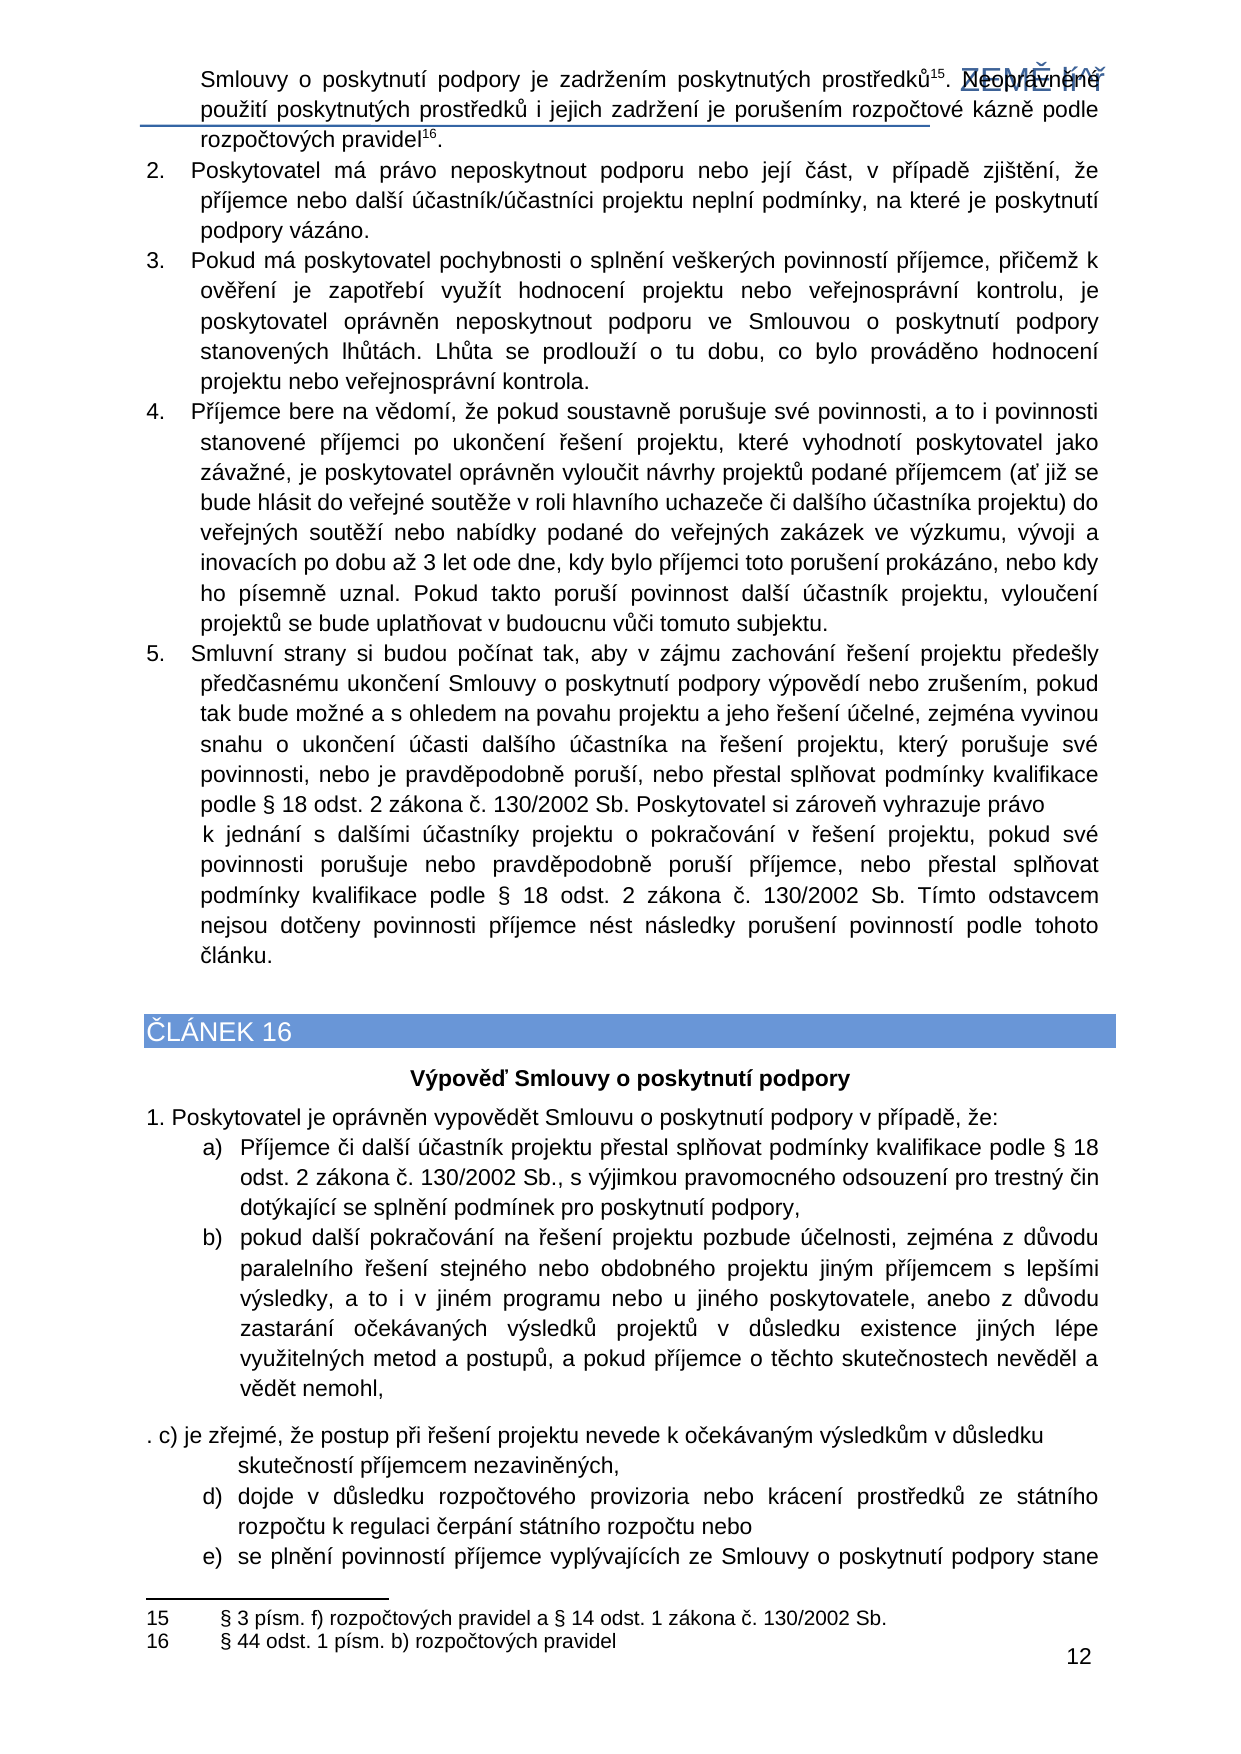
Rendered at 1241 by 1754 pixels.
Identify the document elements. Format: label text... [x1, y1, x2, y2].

text k jednání s dalšími účastníky projektu o pokračování v řešení projektu, pokud své povinnosti porušuje nebo pravděpodobně poruší příjemce, nebo přestal splňovat podmínky kvalifikace podle § 18 odst. 2 zákona č. 130/2002 Sb. Tímto odstavcem nejsou dotčeny povinnosti příjemce nést následky porušení povinností podle tohoto článku. [200, 821, 1099, 968]
list dojde v důsledku rozpočtového provizoria nebo krácení prostředků ze státního rozpočtu k regulaci čerpání státního rozpočtu nebo [202, 1483, 1099, 1539]
list Příjemce či další účastník projektu přestal splňovat podmínky kvalifikace podle § 18 odst. 2 zákona č. 130/2002 Sb., s výjimkou pravomocného odsouzení pro trestný čin dotýkající se splnění podmínek pro poskytnutí podpory, [202, 1134, 1099, 1221]
text ČLÁNEK 16 [146, 1016, 1114, 1047]
list Pokud má poskytovatel pochybnosti o splnění veškerých povinností příjemce, přičemž k ověření je zapotřebí využít hodnocení projektu nebo veřejnosprávní kontrolu, je poskytovatel oprávněn neposkytnout podporu ve Smlouvou o poskytnutí podpory stanovených lhůtách. Lhůta se prodlouží o tu dobu, co bylo prováděno hodnocení projektu nebo veřejnosprávní kontrola. [146, 247, 1099, 394]
text . c) je zřejmé, že postup při řešení projektu nevede k očekávaným výsledkům v důsledku skutečností příjemcem nezaviněných, [146, 1422, 1114, 1479]
list Poskytovatel má právo neposkytnout podporu nebo její část, v případě zjištění, že příjemce nebo další účastník/účastníci projektu neplní podmínky, na které je poskytnutí podpory vázáno. [146, 157, 1099, 243]
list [202, 1543, 1099, 1569]
text 1. Poskytovatel je oprávněn vypovědět Smlouvu o poskytnutí podpory v případě, že: [146, 1103, 1114, 1130]
list Smluvní strany si budou počínat tak, aby v zájmu zachování řešení projektu předešly předčasnému ukončení Smlouvy o poskytnutí podpory výpovědí nebo zrušením, pokud tak bude možné a s ohledem na povahu projektu a jeho řešení účelné, zejména vyvinou snahu o ukončení účasti dalšího účastníka na řešení projektu, který porušuje své povinnosti, nebo je pravděpodobně poruší, nebo přestal splňovat podmínky kvalifikace podle § 18 odst. 2 zákona č. 130/2002 Sb. Poskytovatel si zároveň vyhrazuje právo [146, 640, 1099, 817]
list Příjemce bere na vědomí, že pokud soustavně porušuje své povinnosti, a to i povinnosti stanovené příjemci po ukončení řešení projektu, které vyhodnotí poskytovatel jako závažné, je poskytovatel oprávněn vyloučit návrhy projektů podané příjemcem (ať již se bude hlásit do veřejné soutěže v roli hlavního uchazeče či dalšího účastníka projektu) do veřejných soutěží nebo nabídky podané do veřejných zakázek ve výzkumu, vývoji a inovacích po dobu až 3 let ode dne, kdy bylo příjemci toto porušení prokázáno, nebo kdy ho písemně uznal. Pokud takto poruší povinnost další účastník projektu, vyloučení projektů se bude uplatňovat v budoucnu vůči tomuto subjektu. [146, 398, 1099, 636]
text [146, 66, 1099, 153]
text Výpověď Smlouvy o poskytnutí podpory [146, 1065, 1114, 1091]
list pokud další pokračování na řešení projektu pozbude účelnosti, zejména z důvodu paralelního řešení stejného nebo obdobného projektu jiným příjemcem s lepšími výsledky, a to i v jiném programu nebo u jiného poskytovatele, anebo z důvodu zastarání očekávaných výsledků projektů v důsledku existence jiných lépe využitelných metod a postupů, a pokud příjemce o těchto skutečnostech nevěděl a vědět nemohl, [202, 1224, 1099, 1402]
